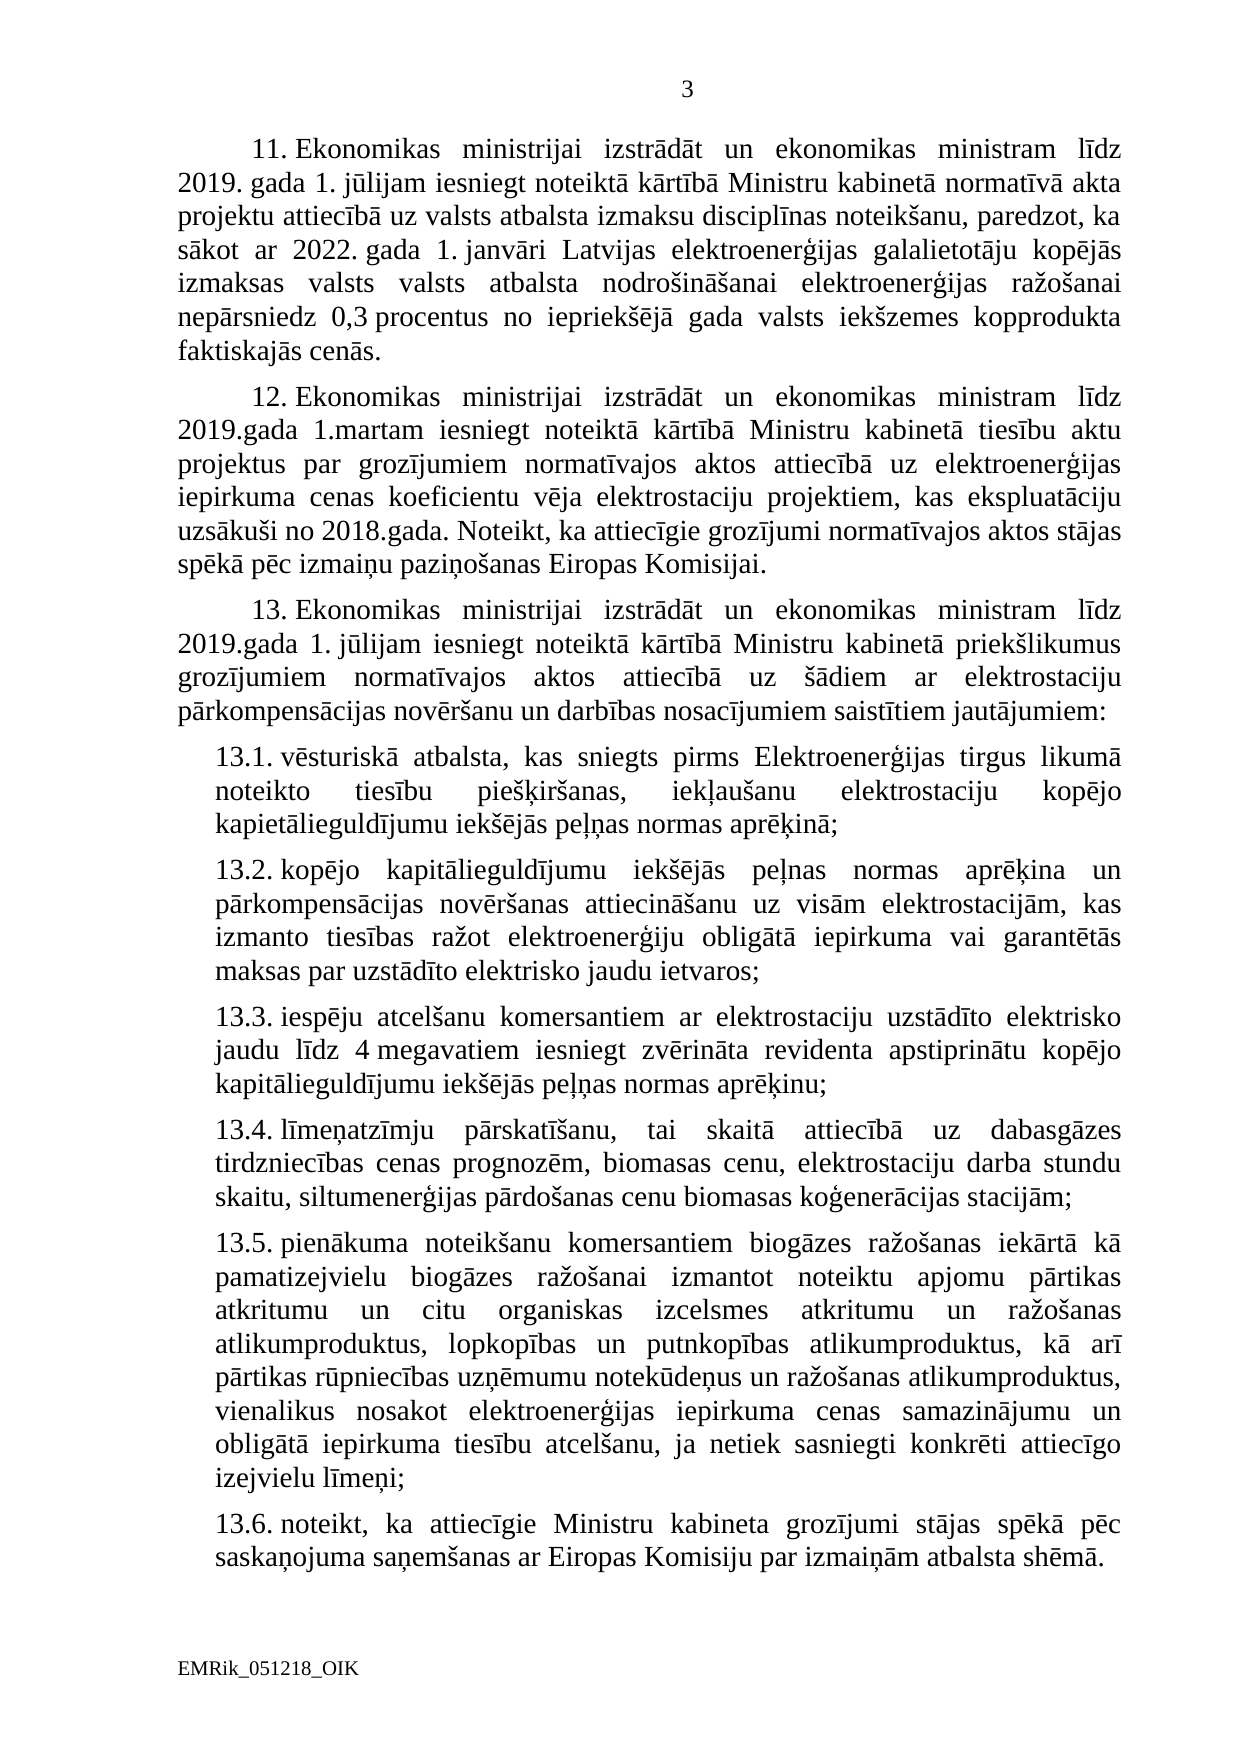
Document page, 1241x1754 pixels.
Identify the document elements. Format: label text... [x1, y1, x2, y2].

text 13.4. līmeņatzīmju pārskatīšanu, tai skaitā attiecībā uz dabasgāzes tirdzniecības cenas prognozēm, biomasas cenu, elektrostaciju darba stundu skaitu, siltumenerģijas pārdošanas cenu biomasas koģenerācijas stacijām; [215, 1112, 1122, 1213]
text 12. Ekonomikas ministrijai izstrādāt un ekonomikas ministram līdz 2019.gada 1.martam iesniegt noteiktā kārtībā Ministru kabinetā tiesību aktu projektus par grozījumiem normatīvajos aktos attiecībā uz elektroenerģijas iepirkuma cenas koeficientu vēja elektrostaciju projektiem, kas ekspluatāciju uzsākuši no 2018.gada. Noteikt, ka attiecīgie grozījumi normatīvajos aktos stājas spēkā pēc izmaiņu paziņošanas Eiropas Komisijai. [177, 379, 1122, 580]
text 13.5. pienākuma noteikšanu komersantiem biogāzes ražošanas iekārtā kā pamatizejvielu biogāzes ražošanai izmantot noteiktu apjomu pārtikas atkritumu un citu organiskas izcelsmes atkritumu un ražošanas atlikumproduktus, lopkopības un putnkopības atlikumproduktus, kā arī pārtikas rūpniecības uzņēmumu notekūdeņus un ražošanas atlikumproduktus, vienalikus nosakot elektroenerģijas iepirkuma cenas samazinājumu un obligātā iepirkuma tiesību atcelšanu, ja netiek sasniegti konkrēti attiecīgo izejvielu līmeņi; [215, 1225, 1122, 1493]
text 13.3. iespēju atcelšanu komersantiem ar elektrostaciju uzstādīto elektrisko jaudu līdz 4 megavatiem iesniegt zvērināta revidenta apstiprinātu kopējo kapitālieguldījumu iekšējās peļņas normas aprēķinu; [215, 999, 1122, 1099]
text 13.2. kopējo kapitālieguldījumu iekšējās peļnas normas aprēķina un pārkompensācijas novēršanas attiecināšanu uz visām elektrostacijām, kas izmanto tiesības ražot elektroenerģiju obligātā iepirkuma vai garantētās maksas par uzstādīto elektrisko jaudu ietvaros; [215, 852, 1122, 986]
text 13.6. noteikt, ka attiecīgie Ministru kabineta grozījumi stājas spēkā pēc saskaņojuma saņemšanas ar Eiropas Komisiju par izmaiņām atbalsta shēmā. [215, 1506, 1122, 1573]
text 11. Ekonomikas ministrijai izstrādāt un ekonomikas ministram līdz 2019. gada 1. jūlijam iesniegt noteiktā kārtībā Ministru kabinetā normatīvā akta projektu attiecībā uz valsts atbalsta izmaksu disciplīnas noteikšanu, paredzot, ka sākot ar 2022. gada 1. janvāri Latvijas elektroenerģijas galalietotāju kopējās izmaksas valsts valsts atbalsta nodrošināšanai elektroenerģijas ražošanai nepārsniedz 0,3 procentus no iepriekšējā gada valsts iekšzemes kopprodukta faktiskajās cenās. [177, 131, 1122, 366]
text 13.1. vēsturiskā atbalsta, kas sniegts pirms Elektroenerģijas tirgus likumā noteikto tiesību piešķiršanas, iekļaušanu elektrostaciju kopējo kapietālieguldījumu iekšējās peļņas normas aprēķinā; [215, 739, 1122, 840]
text 13. Ekonomikas ministrijai izstrādāt un ekonomikas ministram līdz 2019.gada 1. jūlijam iesniegt noteiktā kārtībā Ministru kabinetā priekšlikumus grozījumiem normatīvajos aktos attiecībā uz šādiem ar elektrostaciju pārkompensācijas novēršanu un darbības nosacījumiem saistītiem jautājumiem: [177, 592, 1122, 727]
